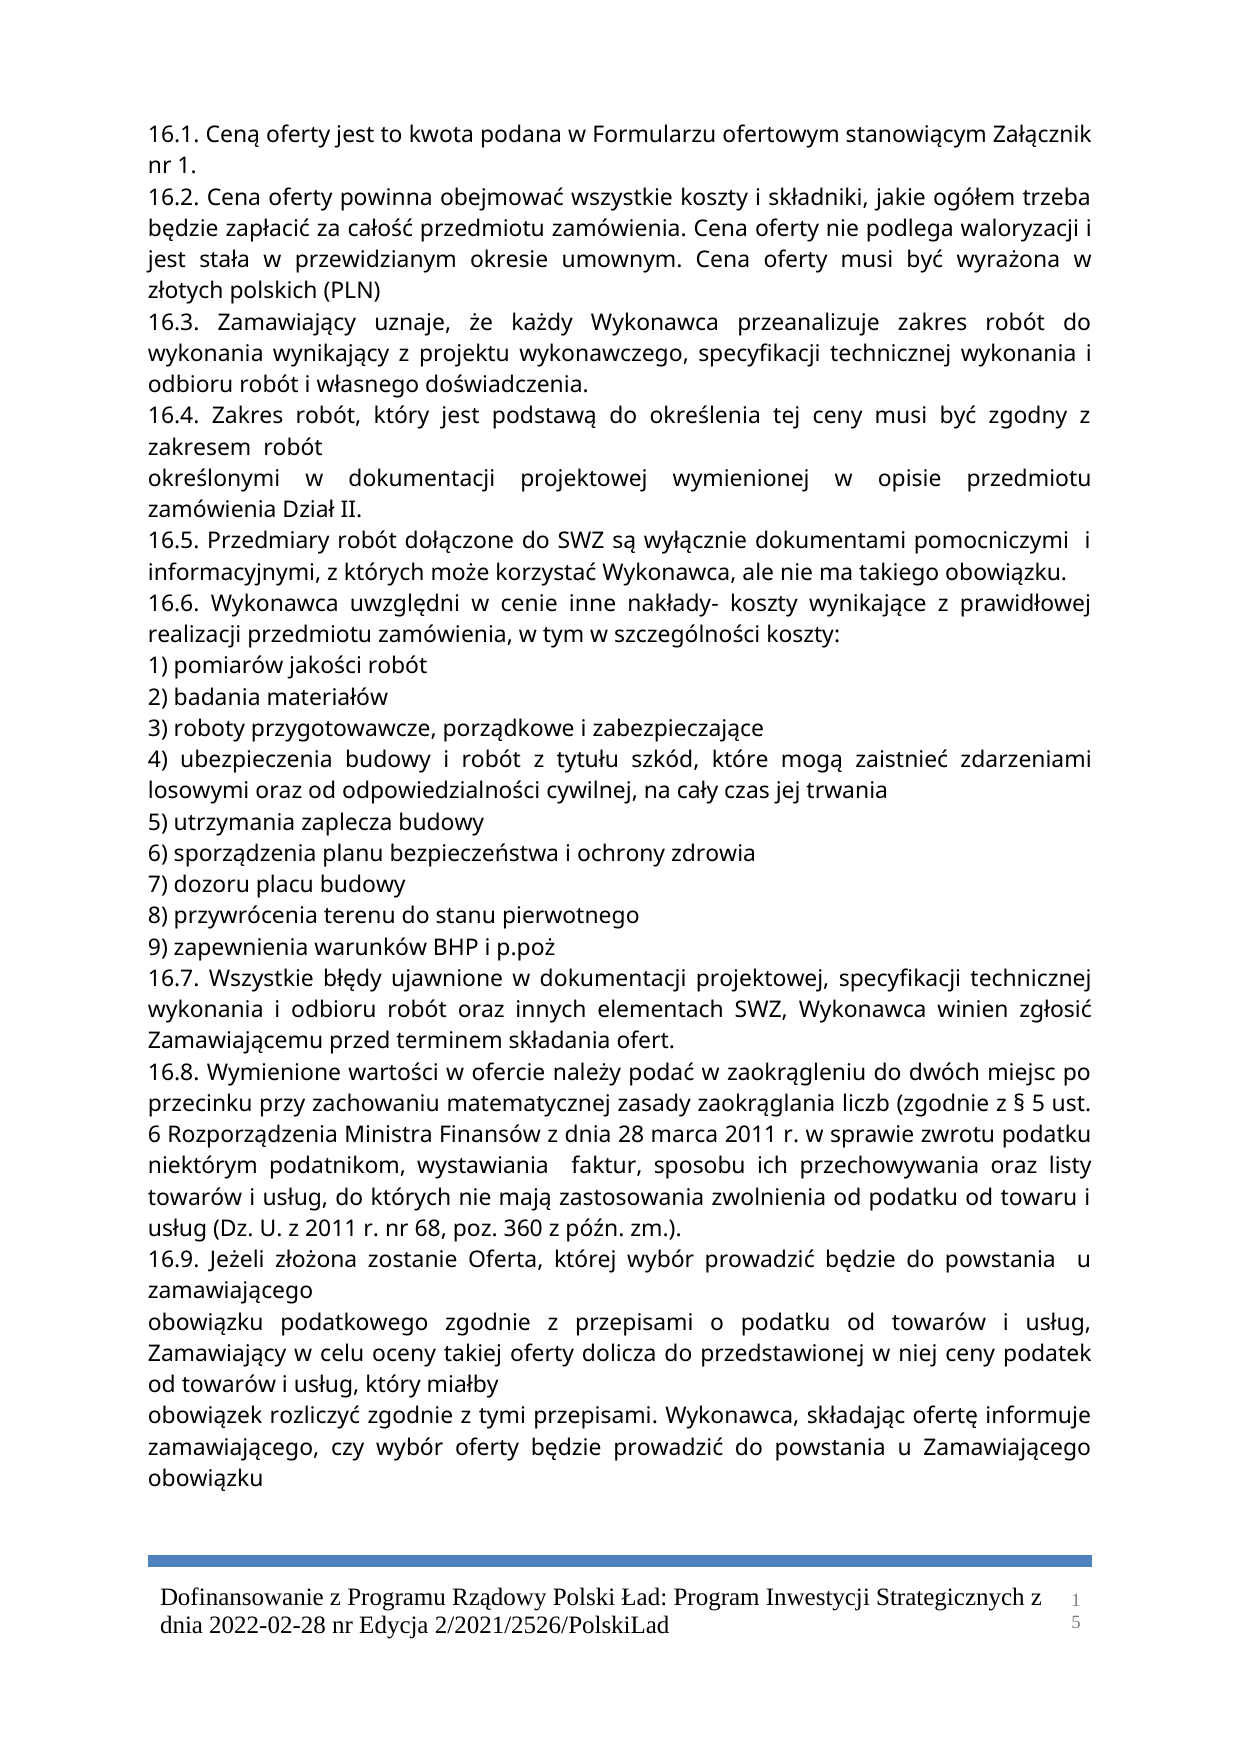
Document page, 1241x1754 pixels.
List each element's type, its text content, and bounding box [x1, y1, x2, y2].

text 16.7. Wszystkie błędy ujawnione w dokumentacji projektowej, specyfikacji technicznej wykonania i odbioru robót oraz innych elementach SWZ, Wykonawca winien zgłosić Zamawiającemu przed terminem składania ofert. [148, 962, 1092, 1056]
text 16.2. Cena oferty powinna obejmować wszystkie koszty i składniki, jakie ogółem trzeba będzie zapłacić za całość przedmiotu zamówienia. Cena oferty nie podlega waloryzacji i jest stała w przewidzianym okresie umownym. Cena oferty musi być wyrażona w złotych polskich (PLN) [148, 181, 1092, 306]
text 16.8. Wymienione wartości w ofercie należy podać w zaokrągleniu do dwóch miejsc po przecinku przy zachowaniu matematycznej zasady zaokrąglania liczb (zgodnie z § 5 ust. 6 Rozporządzenia Ministra Finansów z dnia 28 marca 2011 r. w sprawie zwrotu podatku niektórym podatnikom, wystawiania faktur, sposobu ich przechowywania oraz listy towarów i usług, do których nie mają zastosowania zwolnienia od podatku od towaru i usług (Dz. U. z 2011 r. nr 68, poz. 360 z późn. zm.). [148, 1056, 1092, 1243]
text 7) dozoru placu budowy [148, 868, 1092, 899]
text 5) utrzymania zaplecza budowy [148, 806, 1092, 837]
text obowiązek rozliczyć zgodnie z tymi przepisami. Wykonawca, składając ofertę informuje zamawiającego, czy wybór oferty będzie prowadzić do powstania u Zamawiającego obowiązku [148, 1399, 1092, 1493]
text 16.9. Jeżeli złożona zostanie Oferta, której wybór prowadzić będzie do powstania u zamawiającego [148, 1243, 1092, 1306]
text 16.5. Przedmiary robót dołączone do SWZ są wyłącznie dokumentami pomocniczymi i informacyjnymi, z których może korzystać Wykonawca, ale nie ma takiego obowiązku. [148, 524, 1092, 587]
text 9) zapewnienia warunków BHP i p.poż [148, 931, 1092, 962]
text 3) roboty przygotowawcze, porządkowe i zabezpieczające [148, 712, 1092, 743]
text 16.1. Ceną oferty jest to kwota podana w Formularzu ofertowym stanowiącym Załącznik nr 1. [148, 118, 1092, 181]
text określonymi w dokumentacji projektowej wymienionej w opisie przedmiotu zamówienia Dział II. [148, 462, 1092, 524]
text 8) przywrócenia terenu do stanu pierwotnego [148, 899, 1092, 931]
text 16.3. Zamawiający uznaje, że każdy Wykonawca przeanalizuje zakres robót do wykonania wynikający z projektu wykonawczego, specyfikacji technicznej wykonania i odbioru robót i własnego doświadczenia. [148, 306, 1092, 399]
text 2) badania materiałów [148, 681, 1092, 712]
text 1) pomiarów jakości robót [148, 649, 1092, 681]
text 4) ubezpieczenia budowy i robót z tytułu szkód, które mogą zaistnieć zdarzeniami losowymi oraz od odpowiedzialności cywilnej, na cały czas jej trwania [148, 743, 1092, 806]
text 16.6. Wykonawca uwzględni w cenie inne nakłady- koszty wynikające z prawidłowej realizacji przedmiotu zamówienia, w tym w szczególności koszty: [148, 587, 1092, 649]
text 6) sporządzenia planu bezpieczeństwa i ochrony zdrowia [148, 837, 1092, 868]
text obowiązku podatkowego zgodnie z przepisami o podatku od towarów i usług, Zamawiający w celu oceny takiej oferty dolicza do przedstawionej w niej ceny podatek od towarów i usług, który miałby [148, 1306, 1092, 1399]
text 16.4. Zakres robót, który jest podstawą do określenia tej ceny musi być zgodny z zakresem robót [148, 399, 1092, 462]
